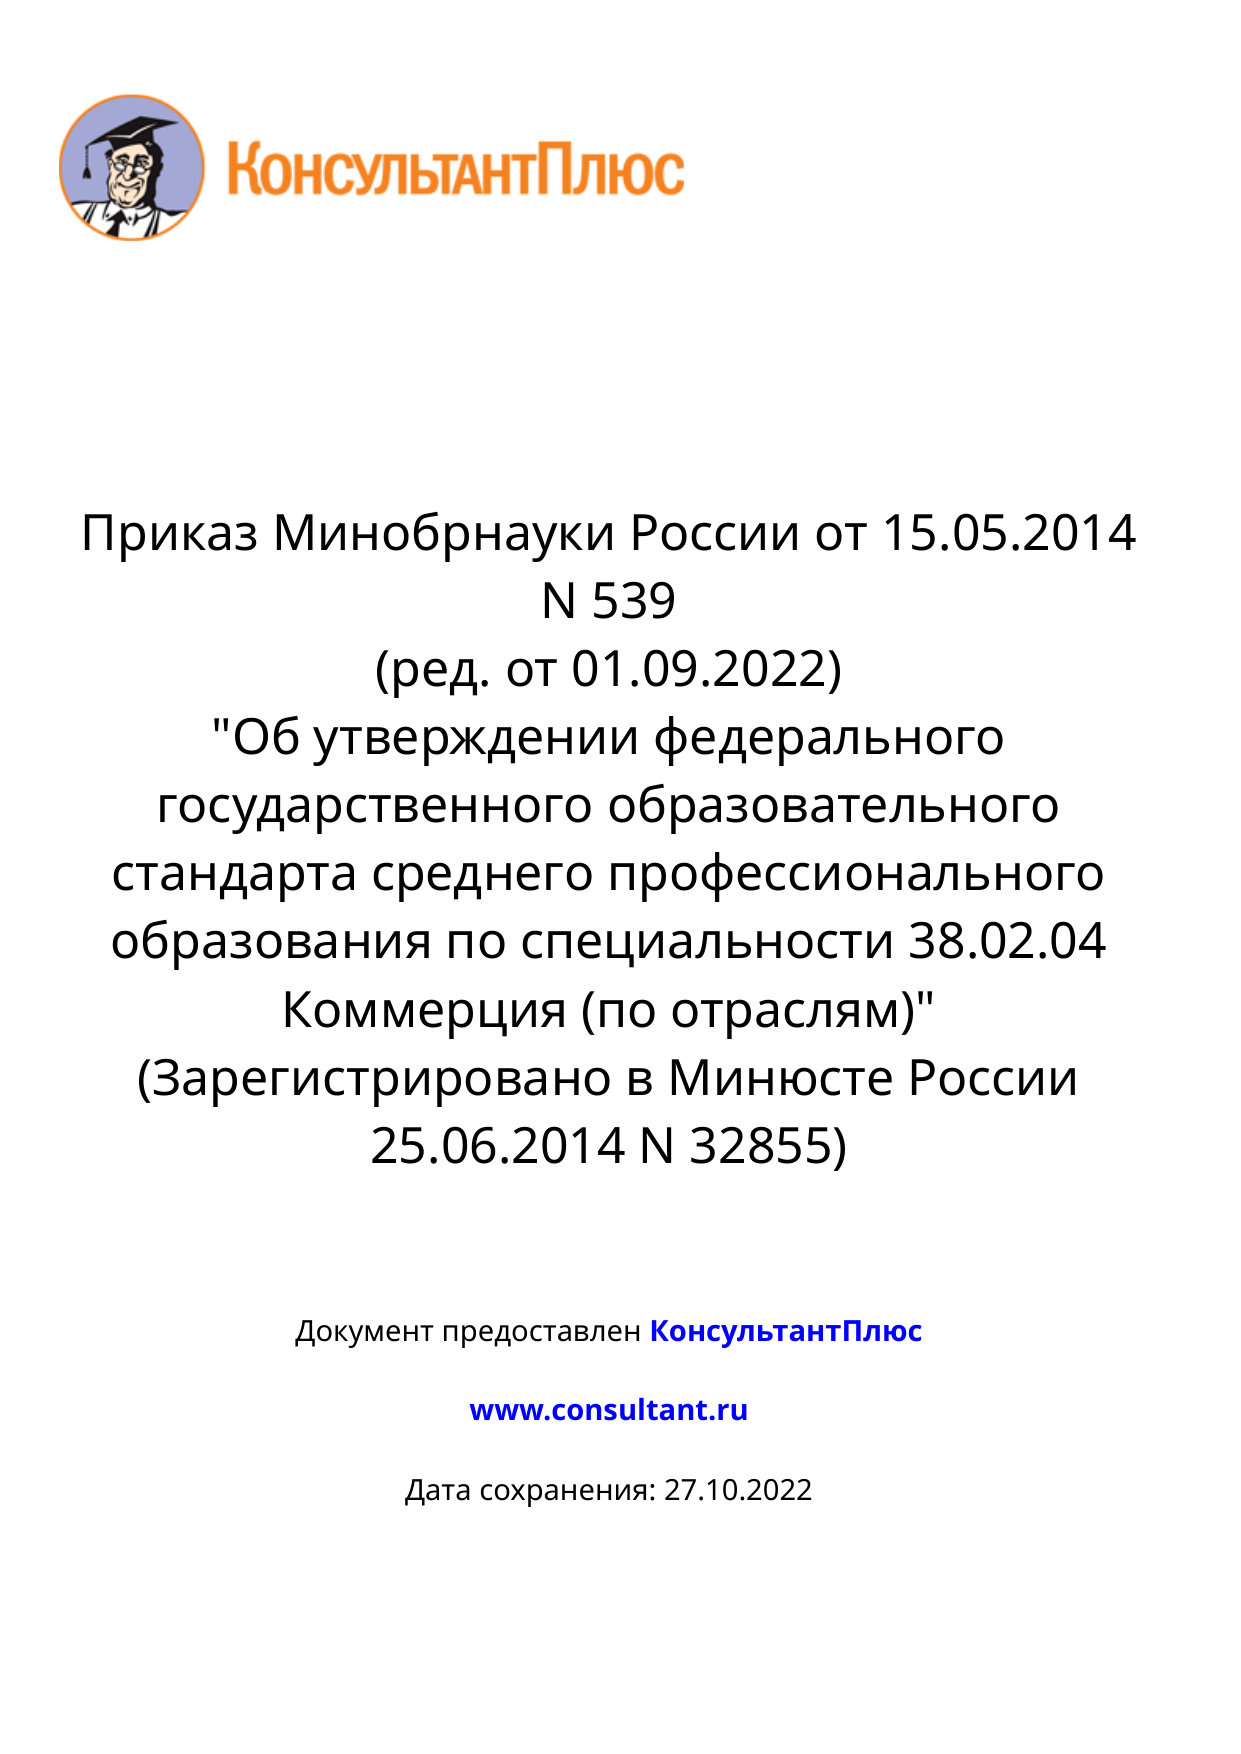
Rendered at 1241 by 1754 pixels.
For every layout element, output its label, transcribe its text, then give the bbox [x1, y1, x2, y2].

picture [59, 93, 684, 243]
table_header [51, 88, 1167, 403]
table_cell Приказ Минобрнауки России от 15.05.2014 N 539 (ред. от 01.09.2022) "Об утверждении федерального государственного образовательного стандарта среднего профессионального образования по специальности 38.02.04 Коммерция (по отраслям)" (Зарегистрировано в Минюсте России 25.06.2014 N 32855) [51, 403, 1167, 1272]
table_cell Документ предоставлен КонсультантПлюс www.consultant.ru Дата сохранения: 27.10.2022 [51, 1272, 1167, 1587]
